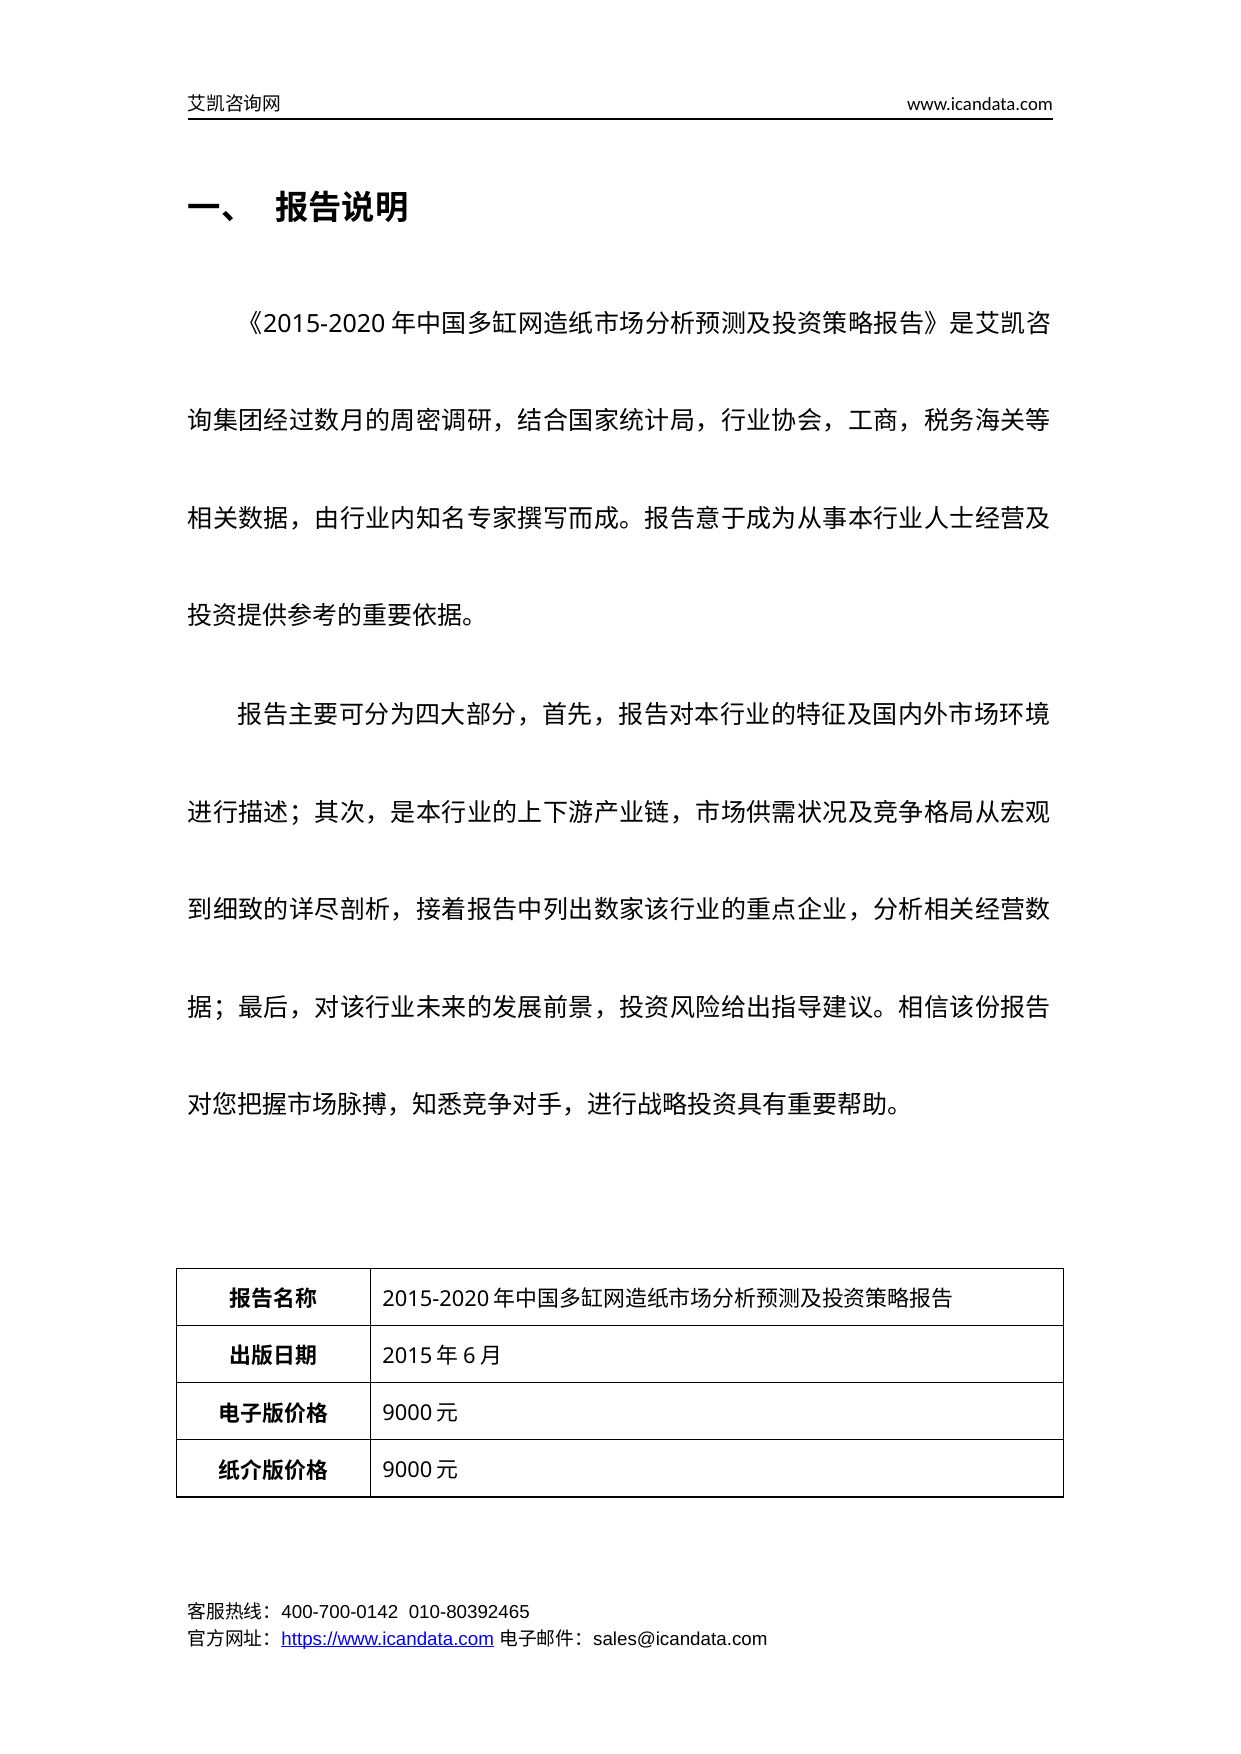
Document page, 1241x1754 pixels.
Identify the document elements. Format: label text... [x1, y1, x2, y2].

table_header 2015-2020年中国多缸网造纸市场分析预测及投资策略报告 [371, 1269, 1063, 1325]
table_header 报告名称 [177, 1269, 370, 1325]
table_cell 9000元 [371, 1383, 1063, 1439]
table_cell 2015年6月 [371, 1326, 1063, 1382]
table_cell 出版日期 [177, 1326, 370, 1382]
text 报告主要可分为四大部分，首先，报告对本行业的特征及国内外市场环境进行描述；其次，是本行业的上下游产业链，市场供需状况及竞争格局从宏观到细致的详尽剖析，接着报告中列出数家该行业的重点企业，分析相关经营数据；最后，对该行业未来的发展前景，投资风险给出指导建议。相信该份报告对您把握市场脉搏，知悉竞争对手，进行战略投资具有重要帮助。 [187, 681, 1053, 1136]
table_cell 纸介版价格 [177, 1440, 370, 1496]
text 《2015-2020年中国多缸网造纸市场分析预测及投资策略报告》是艾凯咨询集团经过数月的周密调研，结合国家统计局，行业协会，工商，税务海关等相关数据，由行业内知名专家撰写而成。报告意于成为从事本行业人士经营及投资提供参考的重要依据。 [187, 289, 1053, 646]
table_cell 电子版价格 [177, 1383, 370, 1439]
table_cell 9000元 [371, 1440, 1063, 1496]
subtitle 报告说明 [187, 172, 1053, 237]
